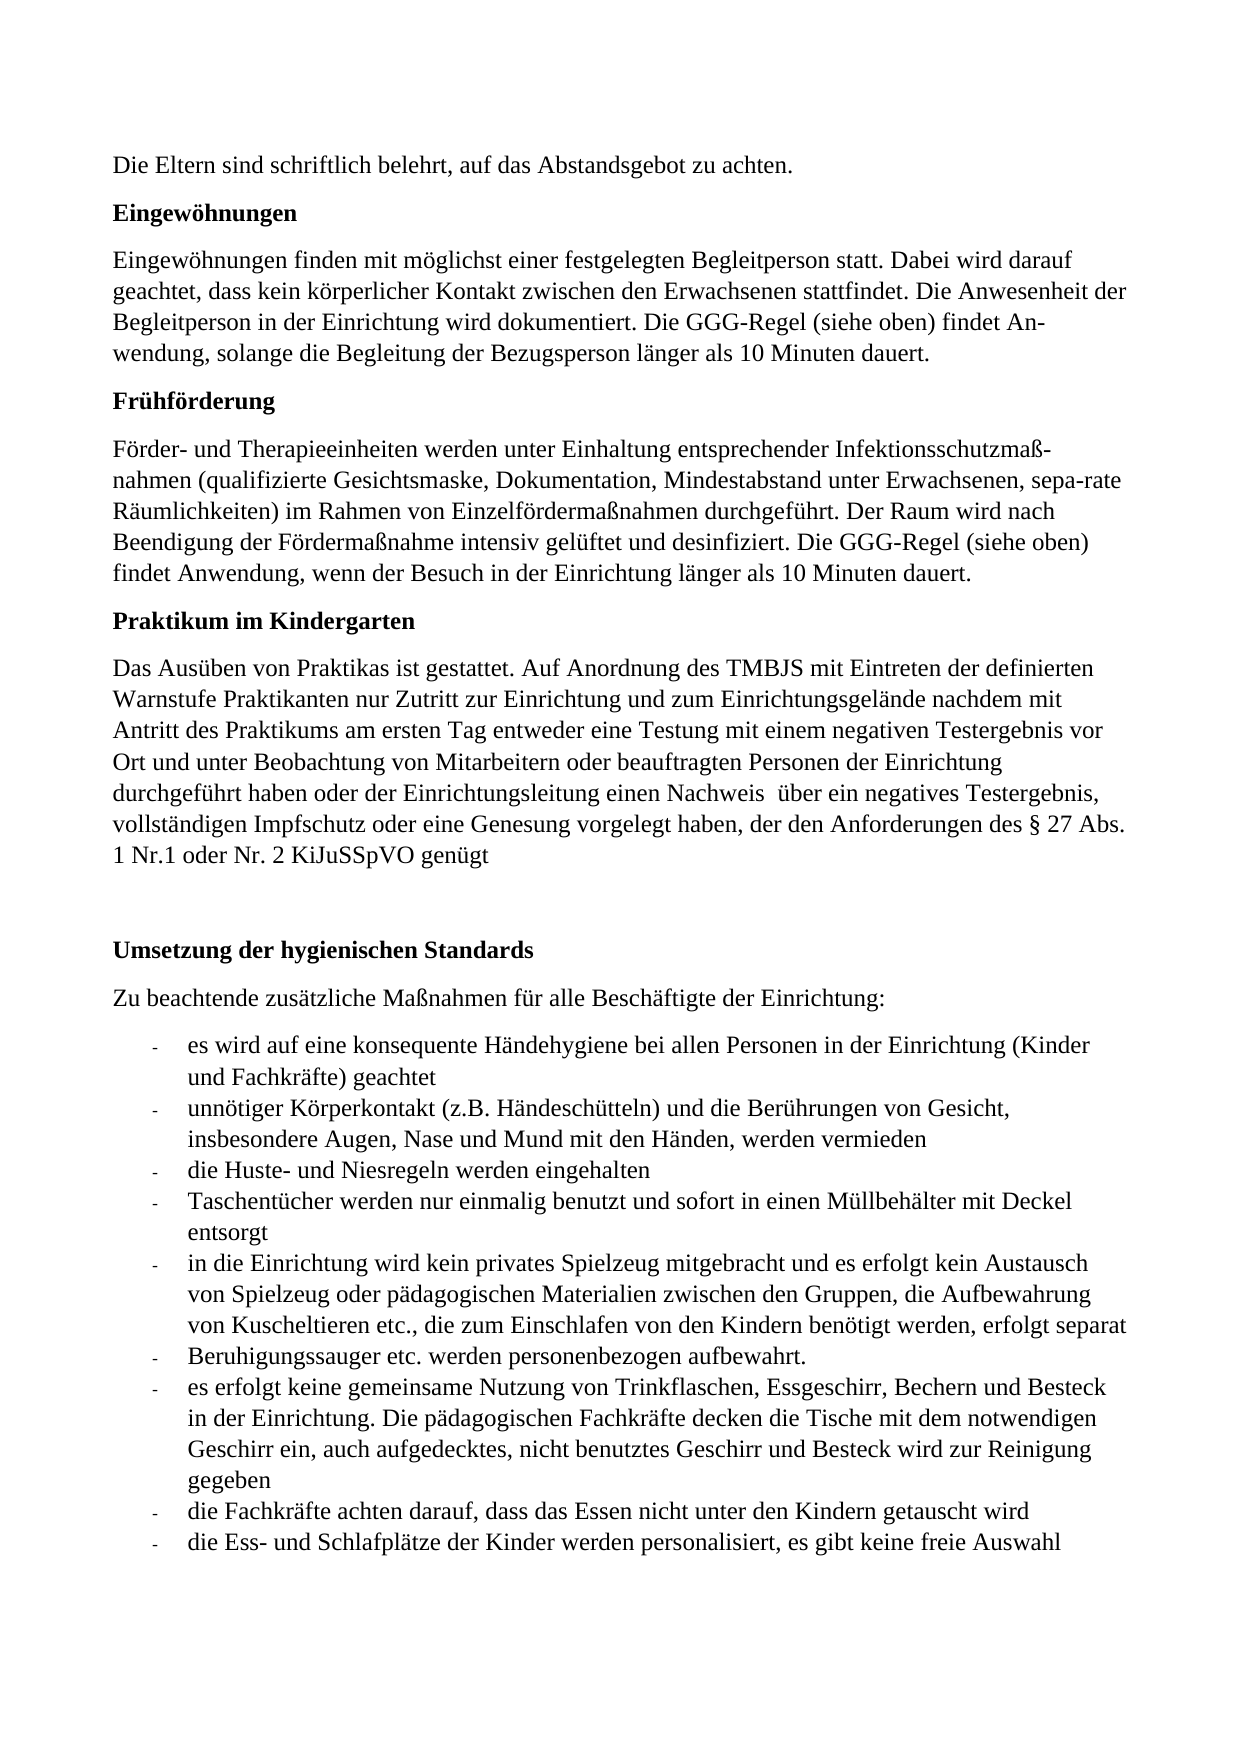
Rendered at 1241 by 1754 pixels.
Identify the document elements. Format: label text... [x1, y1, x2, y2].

text Zu beachtende zusätzliche Maßnahmen für alle Beschäftigte der Einrichtung: [112, 983, 1128, 1012]
text Praktikum im Kindergarten [112, 606, 1128, 634]
text Umsetzung der hygienischen Standards [112, 935, 1128, 964]
text Die Eltern sind schriftlich belehrt, auf das Abstandsgebot zu achten. [112, 150, 1128, 179]
list Beruhigungssauger etc. werden personenbezogen aufbewahrt. [150, 1341, 1128, 1370]
list es erfolgt keine gemeinsame Nutzung von Trinkflaschen, Essgeschirr, Bechern und Besteck in der Einrichtung. Die pädagogischen Fachkräfte decken die Tische mit dem notwendigen Geschirr ein, auch aufgedecktes, nicht benutztes Geschirr und Besteck wird zur Reinigung gegeben [150, 1372, 1128, 1494]
text Eingewöhnungen finden mit möglichst einer festgelegten Begleitperson statt. Dabei wird darauf geachtet, dass kein körperlicher Kontakt zwischen den Erwachsenen stattfindet. Die Anwesenheit der Begleitperson in der Einrichtung wird dokumentiert. Die GGG-Regel (siehe oben) findet An-wendung, solange die Begleitung der Bezugsperson länger als 10 Minuten dauert. [112, 245, 1128, 367]
text Förder- und Therapieeinheiten werden unter Einhaltung entsprechender Infektionsschutzmaß-nahmen (qualifizierte Gesichtsmaske, Dokumentation, Mindestabstand unter Erwachsenen, sepa-rate Räumlichkeiten) im Rahmen von Einzelfördermaßnahmen durchgeführt. Der Raum wird nach Beendigung der Fördermaßnahme intensiv gelüftet und desinfiziert. Die GGG-Regel (siehe oben) findet Anwendung, wenn der Besuch in der Einrichtung länger als 10 Minuten dauert. [112, 434, 1128, 587]
text Frühförderung [112, 386, 1128, 415]
list in die Einrichtung wird kein privates Spielzeug mitgebracht und es erfolgt kein Austausch von Spielzeug oder pädagogischen Materialien zwischen den Gruppen, die Aufbewahrung von Kuscheltieren etc., die zum Einschlafen von den Kindern benötigt werden, erfolgt separat [150, 1248, 1128, 1339]
list die Huste- und Niesregeln werden eingehalten [150, 1155, 1128, 1183]
list es wird auf eine konsequente Händehygiene bei allen Personen in der Einrichtung (Kinder und Fachkräfte) geachtet [150, 1031, 1128, 1090]
list die Ess- und Schlafplätze der Kinder werden personalisiert, es gibt keine freie Auswahl [150, 1527, 1128, 1556]
list Taschentücher werden nur einmalig benutzt und sofort in einen Müllbehälter mit Deckel entsorgt [150, 1186, 1128, 1246]
text Eingewöhnungen [112, 198, 1128, 226]
list die Fachkräfte achten darauf, dass das Essen nicht unter den Kindern getauscht wird [150, 1496, 1128, 1525]
text Das Ausüben von Praktikas ist gestattet. Auf Anordnung des TMBJS mit Eintreten der definierten Warnstufe Praktikanten nur Zutritt zur Einrichtung und zum Einrichtungsgelände nachdem mit Antritt des Praktikums am ersten Tag entweder eine Testung mit einem negativen Testergebnis vor Ort und unter Beobachtung von Mitarbeitern oder beauftragten Personen der Einrichtung durchgeführt haben oder der Einrichtungsleitung einen Nachweis über ein negatives Testergebnis, vollständigen Impfschutz oder eine Genesung vorgelegt haben, der den Anforderungen des § 27 Abs. 1 Nr.1 oder Nr. 2 KiJuSSpVO genügt [112, 653, 1128, 868]
list unnötiger Körperkontakt (z.B. Händeschütteln) und die Berührungen von Gesicht, insbesondere Augen, Nase und Mund mit den Händen, werden vermieden [150, 1093, 1128, 1152]
